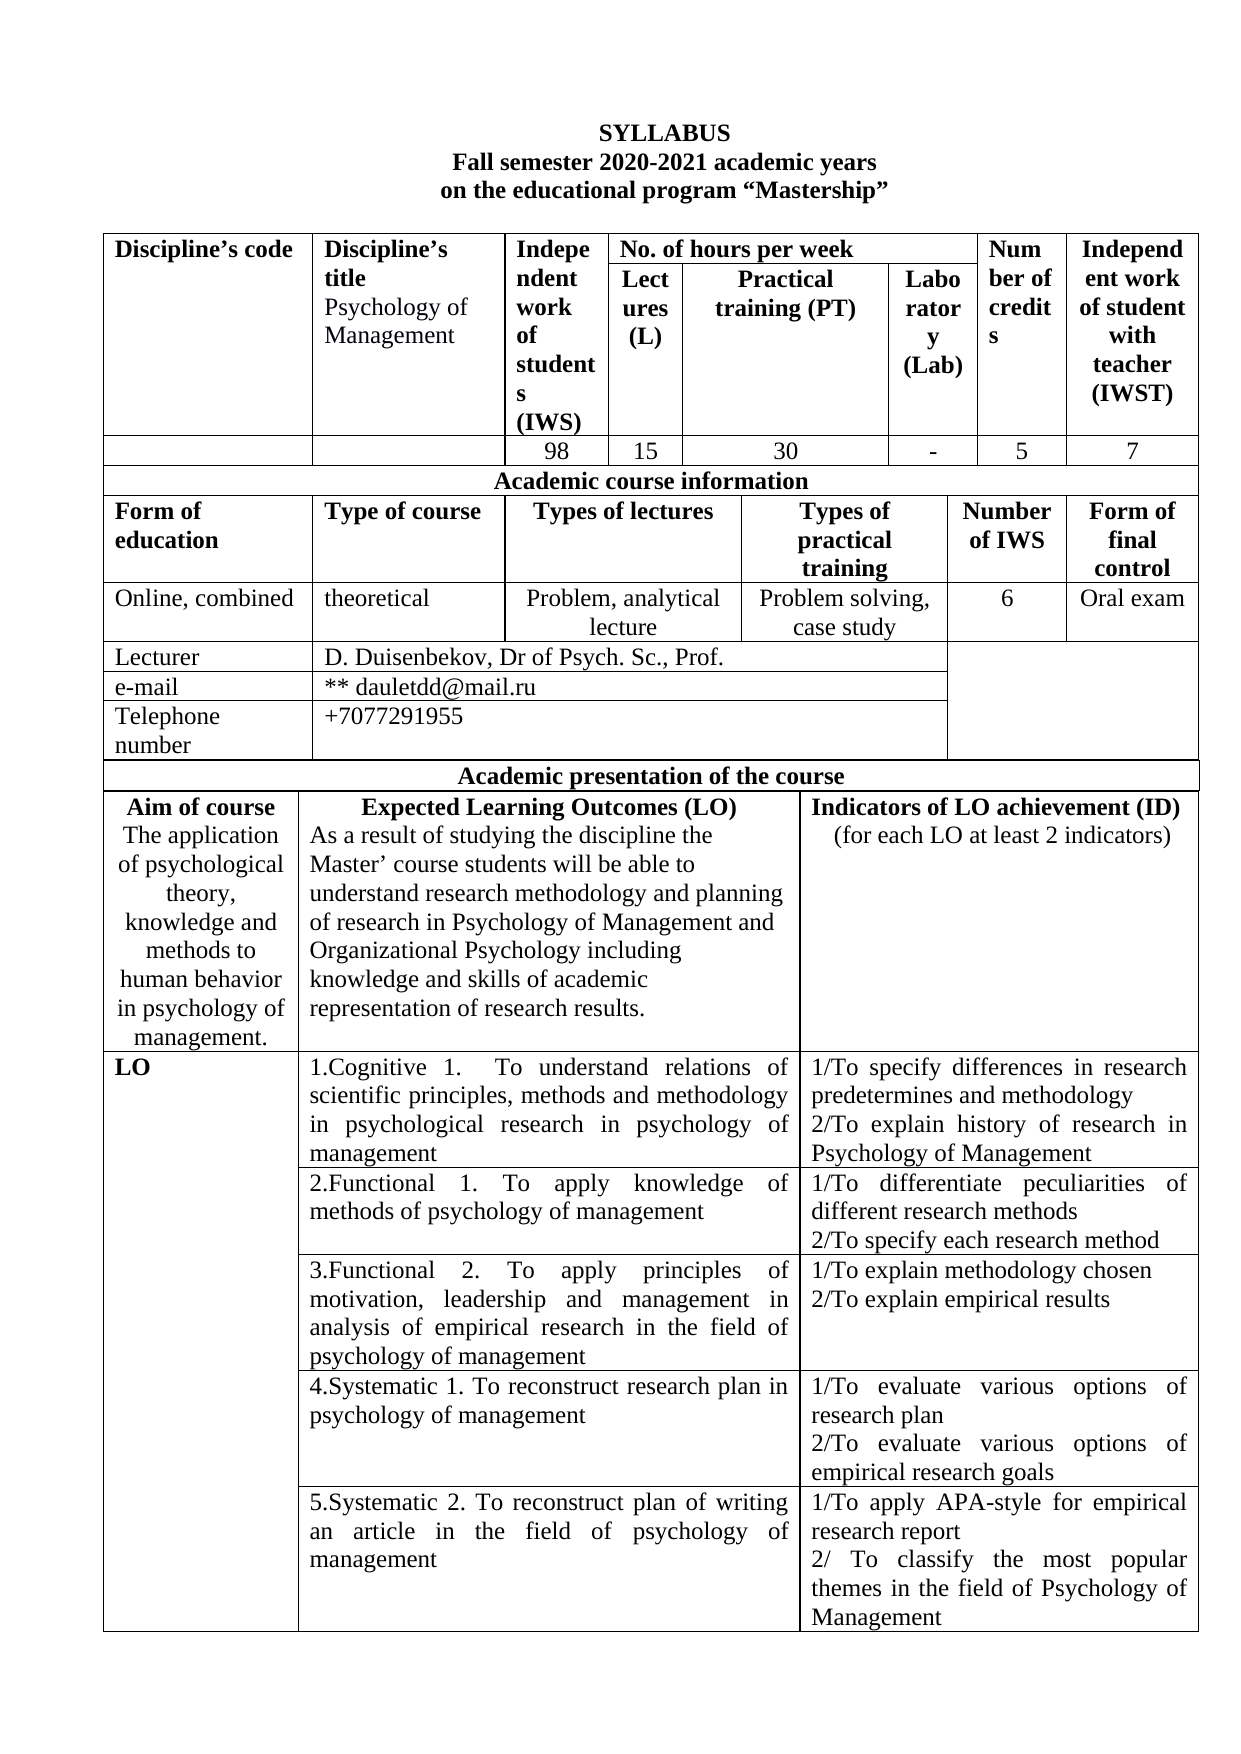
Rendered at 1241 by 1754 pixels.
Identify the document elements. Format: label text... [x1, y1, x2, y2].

table_header Discipline’s title Psychology of Management [313, 234, 504, 435]
table_cell Form of education [104, 496, 312, 582]
table_cell 1/To evaluate various options of research plan 2/To evaluate various options of empirical research goals [801, 1371, 1198, 1486]
table_cell Practical training (PT) [683, 264, 888, 435]
table_cell 3.Functional 2. To apply principles of motivation, leadership and management in analysis of empirical research in the field of psychology of management [299, 1255, 799, 1370]
table_cell Lecturer [104, 642, 312, 671]
table_cell 1/To apply APA-style for empirical research report 2/ To classify the most popular themes in the field of Psychology of Management [801, 1487, 1198, 1631]
table_header Discipline’s code [104, 234, 312, 435]
table_cell 98 [506, 436, 608, 465]
table_cell 4.Systematic 1. To reconstruct research plan in psychology of management [299, 1371, 799, 1486]
table_header Expected Learning Outcomes (LO) As a result of studying the discipline the Master’ course students will be able to understand research methodology and planning of research in Psychology of Management and Organizational Psychology including knowledge and skills of academic representation of research results. [299, 792, 799, 1051]
table_cell 5.Systematic 2. To reconstruct plan of writing an article in the field of psychology of management [299, 1487, 799, 1631]
table_header Independent work of student with teacher (IWST) [1067, 234, 1198, 435]
table_cell LO [104, 1052, 298, 1631]
table_cell Online, combined [104, 583, 312, 641]
table_header Number of credits [978, 234, 1066, 435]
table_cell Laboratory (Lab) [889, 264, 977, 435]
table_header Independent work of students (IWS) [506, 234, 608, 435]
table_cell 1/To differentiate peculiarities of different research methods 2/To specify each research method [801, 1168, 1198, 1254]
table_cell 1.Cognitive 1. To understand relations of scientific principles, methods and methodology in psychological research in psychology of management [299, 1052, 799, 1167]
table_cell 30 [683, 436, 888, 465]
table_cell D. Duisenbekov, Dr of Psych. Sc., Prof. [313, 642, 947, 671]
table_cell [313, 436, 504, 465]
table_cell 1/To specify differences in research predetermines and methodology 2/To explain history of research in Psychology of Management [801, 1052, 1198, 1167]
table_cell [948, 642, 1198, 759]
table_cell Types of practical training [742, 496, 947, 582]
table_cell - [889, 436, 977, 465]
table_cell +7077291955 [313, 701, 947, 759]
table_cell Academic course information [104, 466, 1198, 495]
table_cell 2.Functional 1. To apply knowledge of methods of psychology of management [299, 1168, 799, 1254]
table_header Academic presentation of the course [104, 761, 1199, 790]
table_cell 15 [609, 436, 682, 465]
table_cell Types of lectures [506, 496, 741, 582]
table_header Aim of course The application of psychological theory, knowledge and methods to human behavior in psychology of management. [104, 792, 298, 1051]
table_cell Lectures (L) [609, 264, 682, 435]
table_cell e-mail [104, 672, 312, 700]
table_cell 5 [978, 436, 1066, 465]
table_cell Telephone number [104, 701, 312, 759]
table_cell ** dauletdd@mail.ru [313, 672, 947, 700]
table_cell Form of final control [1067, 496, 1198, 582]
table_cell theoretical [313, 583, 504, 641]
text on the educational program “Mastership” [177, 176, 1152, 204]
table_header No. of hours per week [609, 234, 977, 263]
table_cell Oral exam [1067, 583, 1198, 641]
table_cell [104, 436, 312, 465]
table_cell Number of IWS [948, 496, 1066, 582]
table_header Indicators of LO achievement (ID) (for each LO at least 2 indicators) [801, 792, 1198, 1051]
table_cell 7 [1067, 436, 1198, 465]
table_cell Problem solving, case study [742, 583, 947, 641]
table_cell Problem, analytical lecture [506, 583, 741, 641]
table_cell 6 [948, 583, 1066, 641]
table_cell 1/To explain methodology chosen 2/To explain empirical results [801, 1255, 1198, 1370]
table_cell Type of course [313, 496, 504, 582]
text Fall semester 2020-2021 academic years [177, 147, 1152, 176]
text SYLLABUS [177, 118, 1152, 147]
